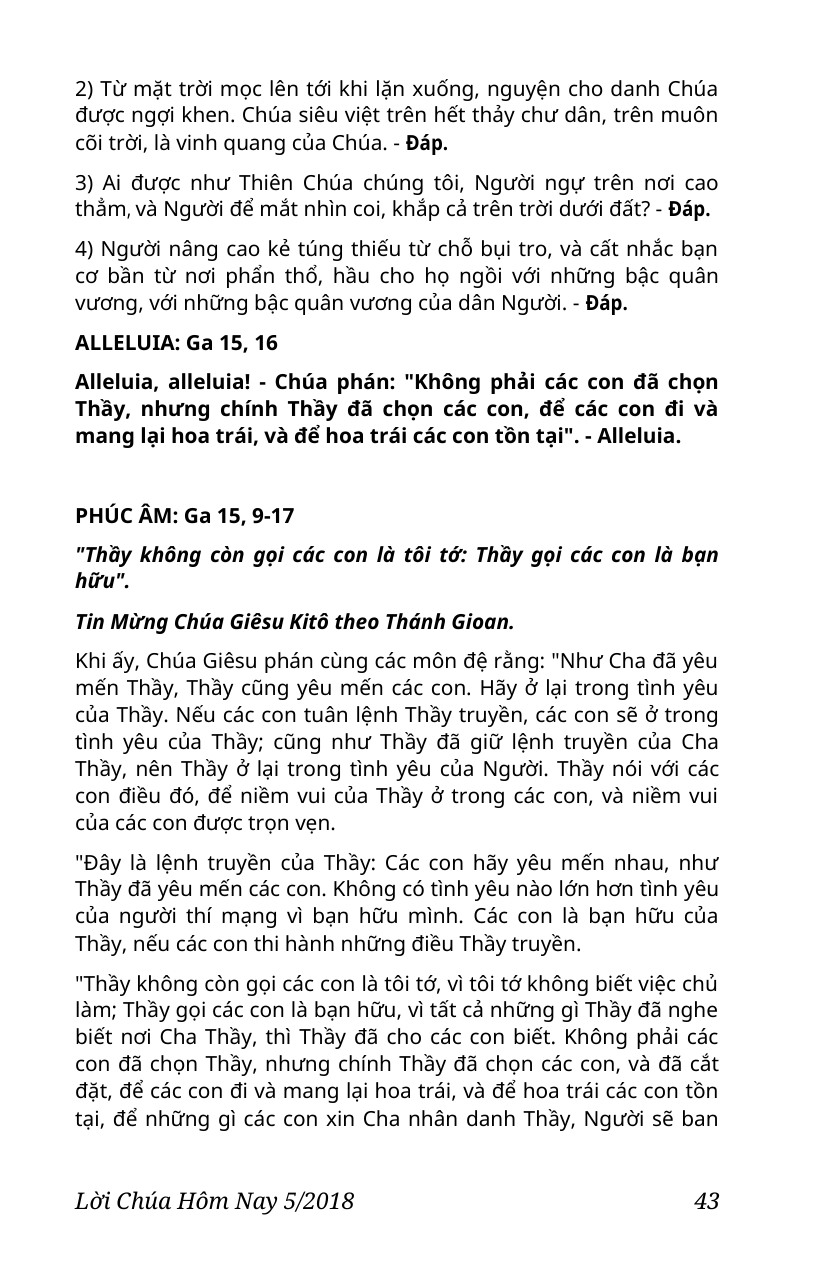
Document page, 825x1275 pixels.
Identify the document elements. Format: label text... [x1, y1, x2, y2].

text PHÚC ÂM: Ga 15, 9-17 [75, 501, 720, 528]
text Tin Mừng Chúa Giêsu Kitô theo Thánh Gioan. [75, 607, 720, 634]
text 3) Ai được như Thiên Chúa chúng tôi, Người ngự trên nơi cao thẳm, và Người để mắt nhìn coi, khắp cả trên trời dưới đất? - Đáp. [75, 169, 720, 223]
text 2) Từ mặt trời mọc lên tới khi lặn xuống, nguyện cho danh Chúa được ngợi khen. Chúa siêu việt trên hết thảy chư dân, trên muôn cõi trời, là vinh quang của Chúa. - Đáp. [75, 75, 720, 156]
text Alleluia, alleluia! - Chúa phán: "Không phải các con đã chọn Thầy, nhưng chính Thầy đã chọn các con, để các con đi và mang lại hoa trái, và để hoa trái các con tồn tại". - Alleluia. [75, 368, 720, 449]
text Khi ấy, Chúa Giêsu phán cùng các môn đệ rằng: "Như Cha đã yêu mến Thầy, Thầy cũng yêu mến các con. Hãy ở lại trong tình yêu của Thầy. Nếu các con tuân lệnh Thầy truyền, các con sẽ ở trong tình yêu của Thầy; cũng như Thầy đã giữ lệnh truyền của Cha Thầy, nên Thầy ở lại trong tình yêu của Người. Thầy nói với các con điều đó, để niềm vui của Thầy ở trong các con, và niềm vui của các con được trọn vẹn. [75, 647, 720, 836]
text ALLELUIA: Ga 15, 16 [75, 329, 720, 356]
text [75, 970, 720, 1132]
text "Đây là lệnh truyền của Thầy: Các con hãy yêu mến nhau, như Thầy đã yêu mến các con. Không có tình yêu nào lớn hơn tình yêu của người thí mạng vì bạn hữu mình. Các con là bạn hữu của Thầy, nếu các con thi hành những điều Thầy truyền. [75, 849, 720, 957]
text 4) Người nâng cao kẻ túng thiếu từ chỗ bụi tro, và cất nhắc bạn cơ bần từ nơi phẩn thổ, hầu cho họ ngồi với những bậc quân vương, với những bậc quân vương của dân Người. - Đáp. [75, 235, 720, 316]
text "Thầy không còn gọi các con là tôi tớ: Thầy gọi các con là bạn hữu". [75, 541, 720, 595]
